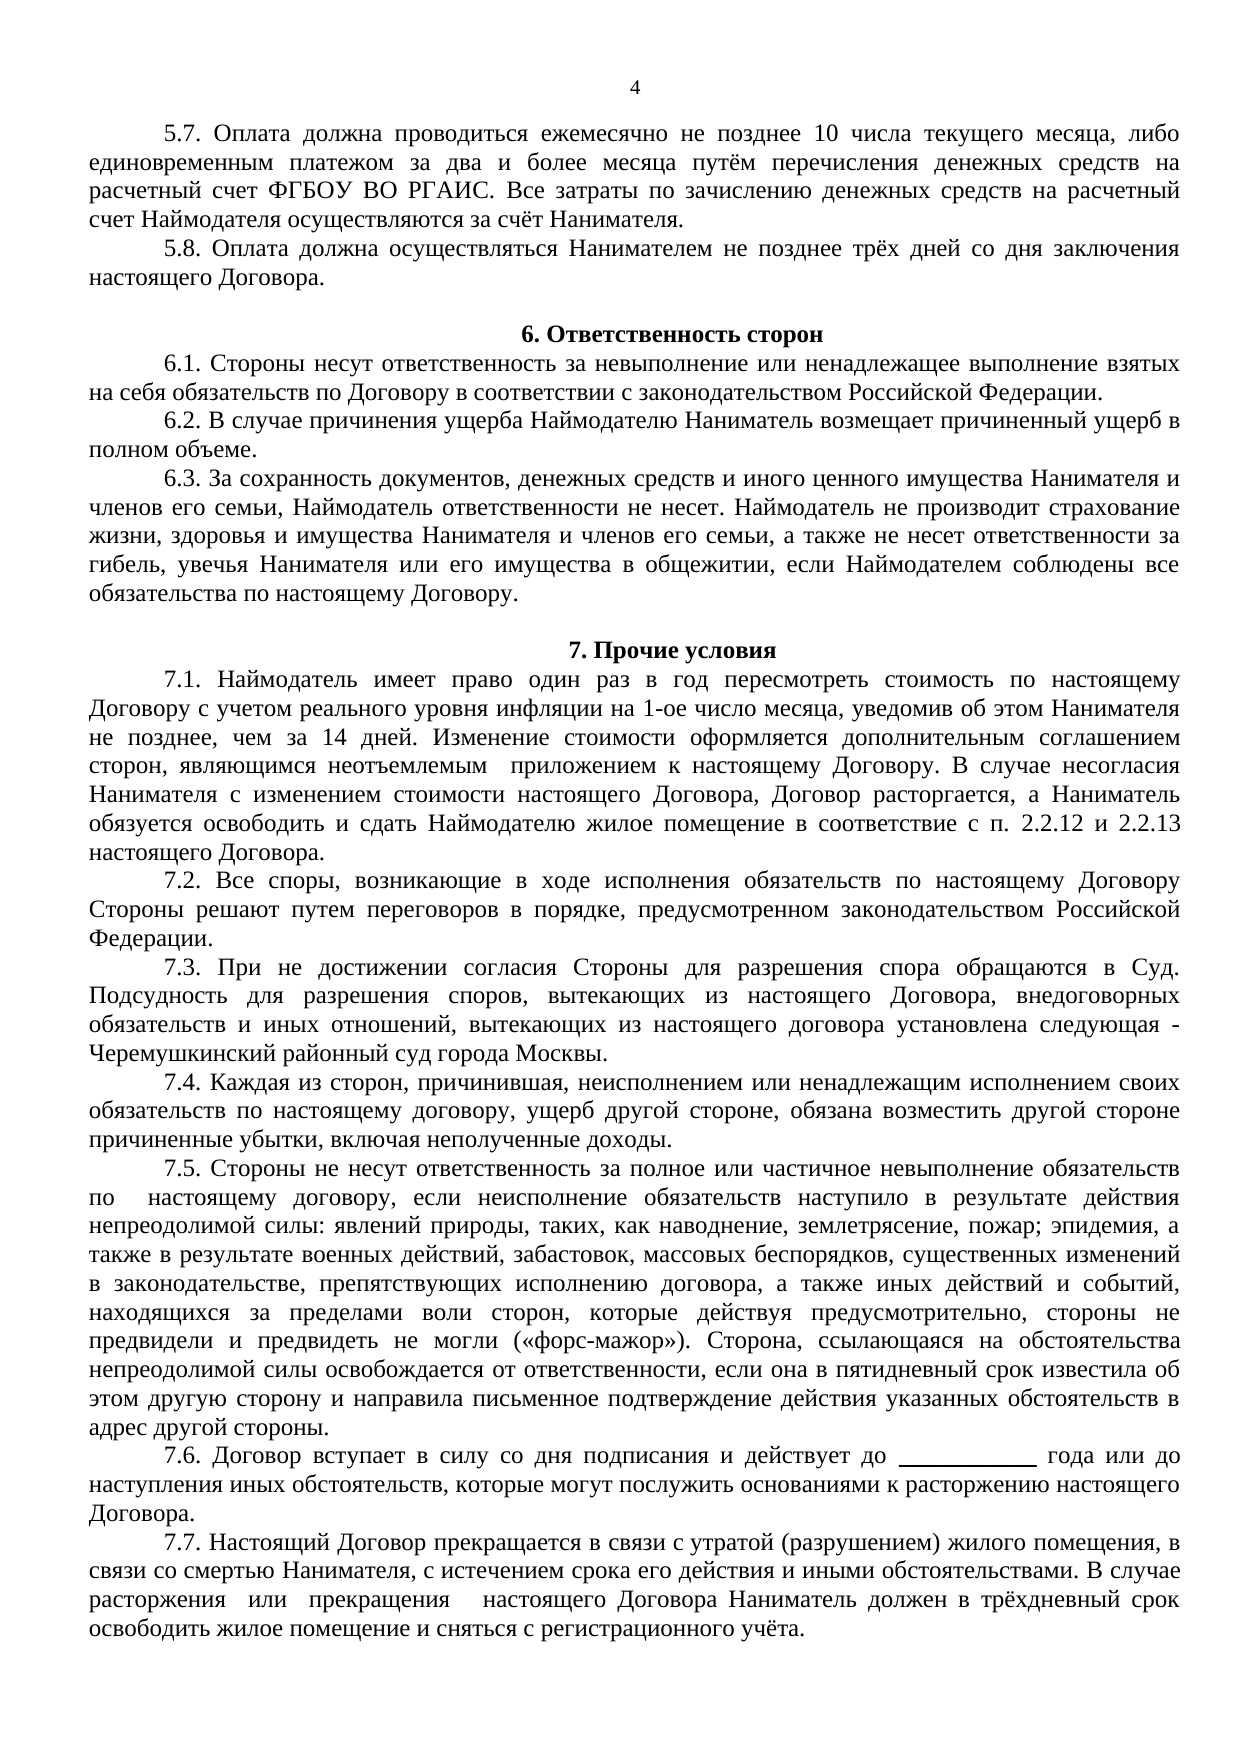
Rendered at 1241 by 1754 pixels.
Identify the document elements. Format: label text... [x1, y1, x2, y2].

text 7.6. Договор вступает в силу со дня подписания и действует до ___________ года или до наступления иных обстоятельств, которые могут послужить основаниями к расторжению настоящего Договора. [89, 1441, 1181, 1527]
text 5.8. Оплата должна осуществляться Нанимателем не позднее трёх дней со дня заключения настоящего Договора. [89, 233, 1181, 291]
text 7. Прочие условия [89, 636, 1181, 664]
text 6.2. В случае причинения ущерба Наймодателю Наниматель возмещает причиненный ущерб в полном объеме. [89, 406, 1181, 463]
text 7.4. Каждая из сторон, причинившая, неисполнением или ненадлежащим исполнением своих обязательств по настоящему договору, ущерб другой стороне, обязана возместить другой стороне причиненные убытки, включая неполученные доходы. [89, 1067, 1181, 1153]
text 5.7. Оплата должна проводиться ежемесячно не позднее 10 числа текущего месяца, либо единовременным платежом за два и более месяца путём перечисления денежных средств на расчетный счет ФГБОУ ВО РГАИС. Все затраты по зачислению денежных средств на расчетный счет Наймодателя осуществляются за счёт Нанимателя. [89, 118, 1181, 233]
text 7.3. При не достижении согласия Стороны для разрешения спора обращаются в Суд. Подсудность для разрешения споров, вытекающих из настоящего Договора, внедоговорных обязательств и иных отношений, вытекающих из настоящего договора установлена следующая - Черемушкинский районный суд города Москвы. [89, 952, 1181, 1067]
text 7.1. Наймодатель имеет право один раз в год пересмотреть стоимость по настоящему Договору с учетом реального уровня инфляции на 1-ое число месяца, уведомив об этом Нанимателя не позднее, чем за 14 дней. Изменение стоимости оформляется дополнительным соглашением сторон, являющимся неотъемлемым приложением к настоящему Договору. В случае несогласия Нанимателя с изменением стоимости настоящего Договора, Договор расторгается, а Наниматель обязуется освободить и сдать Наймодателю жилое помещение в соответствие с п. 2.2.12 и 2.2.13 настоящего Договора. [89, 664, 1181, 866]
text 7.7. Настоящий Договор прекращается в связи с утратой (разрушением) жилого помещения, в связи со смертью Нанимателя, с истечением срока его действия и иными обстоятельствами. В случае расторжения или прекращения настоящего Договора Наниматель должен в трёхдневный срок освободить жилое помещение и сняться с регистрационного учёта. [89, 1527, 1181, 1642]
text 7.2. Все споры, возникающие в ходе исполнения обязательств по настоящему Договору Стороны решают путем переговоров в порядке, предусмотренном законодательством Российской Федерации. [89, 866, 1181, 952]
text 7.5. Стороны не несут ответственность за полное или частичное невыполнение обязательств по настоящему договору, если неисполнение обязательств наступило в результате действия непреодолимой силы: явлений природы, таких, как наводнение, землетрясение, пожар; эпидемия, а также в результате военных действий, забастовок, массовых беспорядков, существенных изменений в законодательстве, препятствующих исполнению договора, а также иных действий и событий, находящихся за пределами воли сторон, которые действуя предусмотрительно, стороны не предвидели и предвидеть не могли («форс-мажор»). Сторона, ссылающаяся на обстоятельства непреодолимой силы освобождается от ответственности, если она в пятидневный срок известила об этом другую сторону и направила письменное подтверждение действия указанных обстоятельств в адрес другой стороны. [89, 1153, 1181, 1441]
text 6. Ответственность сторон [89, 319, 1181, 348]
text 6.3. За сохранность документов, денежных средств и иного ценного имущества Нанимателя и членов его семьи, Наймодатель ответственности не несет. Наймодатель не производит страхование жизни, здоровья и имущества Нанимателя и членов его семьи, а также не несет ответственности за гибель, увечья Нанимателя или его имущества в общежитии, если Наймодателем соблюдены все обязательства по настоящему Договору. [89, 463, 1181, 607]
text 6.1. Стороны несут ответственность за невыполнение или ненадлежащее выполнение взятых на себя обязательств по Договору в соответствии с законодательством Российской Федерации. [89, 348, 1181, 406]
